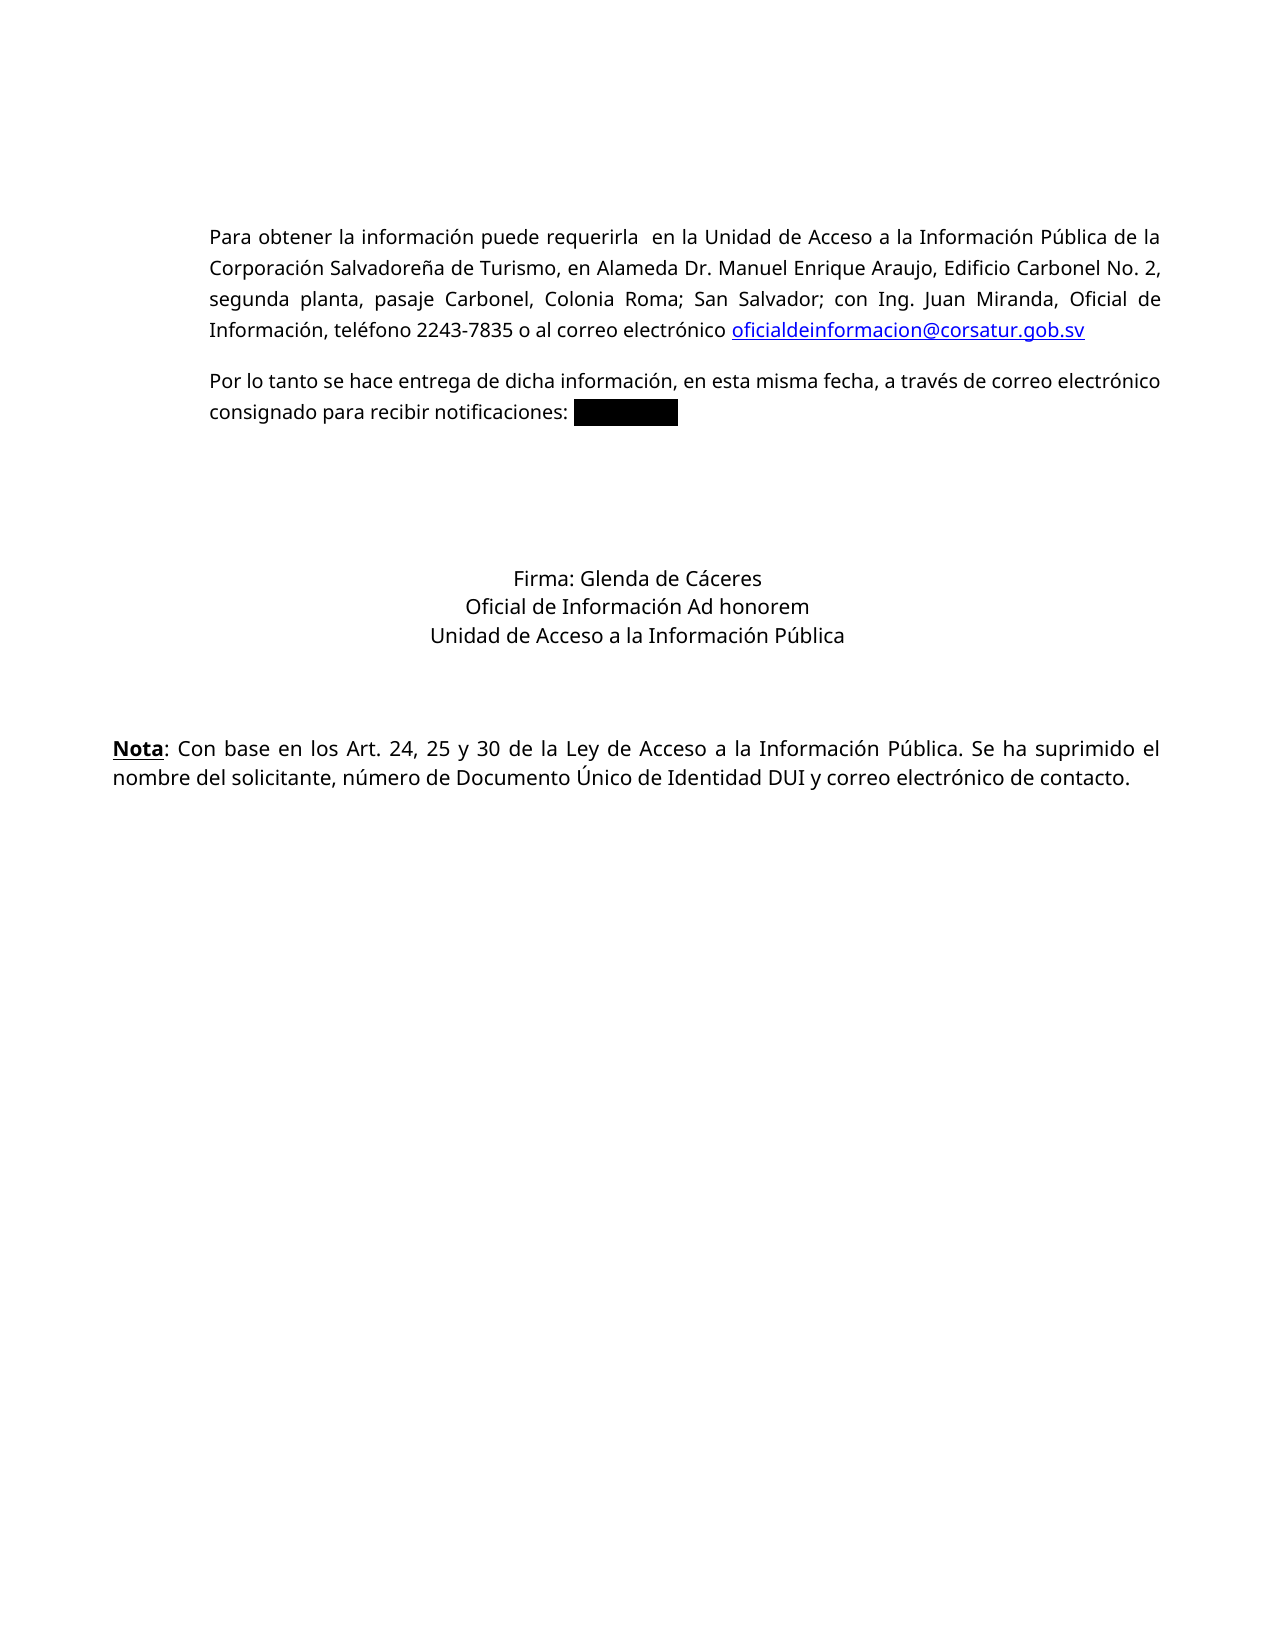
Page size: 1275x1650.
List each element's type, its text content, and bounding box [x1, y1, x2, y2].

text Unidad de Acceso a la Información Pública [112, 621, 1162, 649]
text Por lo tanto se hace entrega de dicha información, en esta misma fecha, a través de correo electrónico consignado para recibir notificaciones: xxxxxxxxxx [209, 368, 1162, 426]
text Firma: Glenda de Cáceres [112, 564, 1162, 592]
text Nota: Con base en los Art. 24, 25 y 30 de la Ley de Acceso a la Información Pública. Se ha suprimido el nombre del solicitante, número de Documento Único de Identidad DUI y correo electrónico de contacto. [112, 734, 1162, 791]
list Para obtener la información puede requerirla en la Unidad de Acceso a la Información Pública de la Corporación Salvadoreña de Turismo, en Alameda Dr. Manuel Enrique Araujo, Edificio Carbonel No. 2, segunda planta, pasaje Carbonel, Colonia Roma; San Salvador; con Ing. Juan Miranda, Oficial de Información, teléfono 2243-7835 o al correo electrónico oficialdeinformacion@corsatur.gob.sv [209, 223, 1162, 343]
text Oficial de Información Ad honorem [112, 592, 1162, 621]
